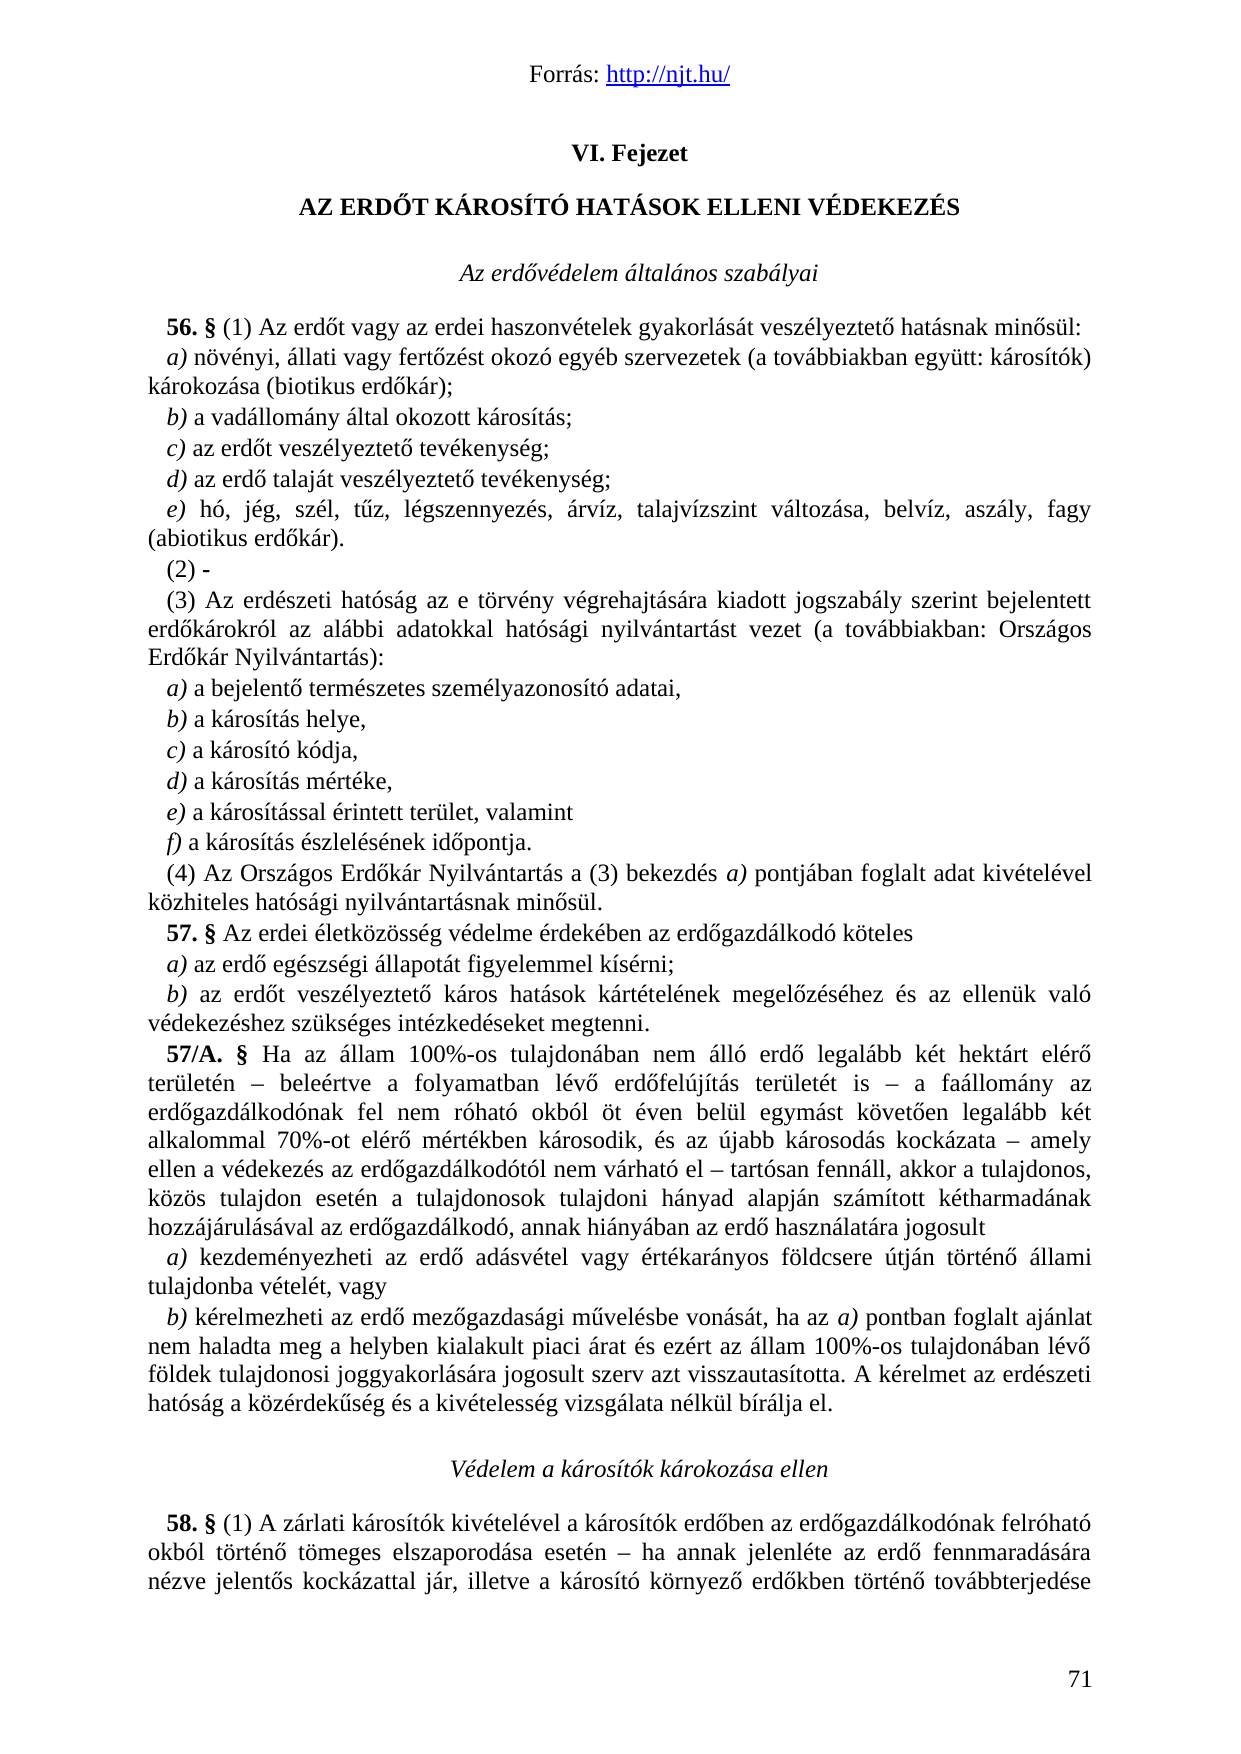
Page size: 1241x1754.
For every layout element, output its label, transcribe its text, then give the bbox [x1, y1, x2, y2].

subtitle Védelem a károsítók károkozása ellen [167, 1454, 1092, 1483]
text a) növényi, állati vagy fertőzést okozó egyéb szervezetek (a továbbiakban együtt: károsítók) károkozása (biotikus erdőkár); [148, 342, 1092, 400]
text a) kezdeményezheti az erdő adásvétel vagy értékarányos földcsere útján történő állami tulajdonba vételét, vagy [148, 1242, 1092, 1300]
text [148, 1508, 1092, 1594]
subtitle AZ ERDŐT KÁROSÍTÓ HATÁSOK ELLENI VÉDEKEZÉS [148, 192, 1092, 220]
text (3) Az erdészeti hatóság az e törvény végrehajtására kiadott jogszabály szerint bejelentett erdőkárokról az alábbi adatokkal hatósági nyilvántartást vezet (a továbbiakban: Országos Erdőkár Nyilvántartás): [148, 585, 1092, 671]
text 57/A. § Ha az állam 100%-os tulajdonában nem álló erdő legalább két hektárt elérő területén – beleértve a folyamatban lévő erdőfelújítás területét is – a faállomány az erdőgazdálkodónak fel nem róható okból öt éven belül egymást követően legalább két alkalommal 70%-ot elérő mértékben károsodik, és az újabb károsodás kockázata – amely ellen a védekezés az erdőgazdálkodótól nem várható el – tartósan fennáll, akkor a tulajdonos, közös tulajdon esetén a tulajdonosok tulajdoni hányad alapján számított kétharmadának hozzájárulásával az erdőgazdálkodó, annak hiányában az erdő használatára jogosult [148, 1039, 1092, 1240]
text (4) Az Országos Erdőkár Nyilvántartás a (3) bekezdés a) pontjában foglalt adat kivételével közhiteles hatósági nyilvántartásnak minősül. [148, 858, 1092, 916]
text (2) - [148, 554, 1092, 583]
subtitle VI. Fejezet [148, 138, 1092, 167]
text b) a vadállomány által okozott károsítás; [148, 402, 1092, 431]
text f) a károsítás észlelésének időpontja. [148, 827, 1092, 856]
subtitle Az erdővédelem általános szabályai [167, 258, 1092, 287]
text e) hó, jég, szél, tűz, légszennyezés, árvíz, talajvízszint változása, belvíz, aszály, fagy (abiotikus erdőkár). [148, 494, 1092, 552]
text d) az erdő talaját veszélyeztető tevékenység; [148, 464, 1092, 492]
text 56. § (1) Az erdőt vagy az erdei haszonvételek gyakorlását veszélyeztető hatásnak minősül: [148, 312, 1092, 340]
text b) az erdőt veszélyeztető káros hatások kártételének megelőzéséhez és az ellenük való védekezéshez szükséges intézkedéseket megtenni. [148, 979, 1092, 1037]
text e) a károsítással érintett terület, valamint [148, 797, 1092, 825]
text b) a károsítás helye, [148, 704, 1092, 733]
text 57. § Az erdei életközösség védelme érdekében az erdőgazdálkodó köteles [148, 918, 1092, 947]
text a) a bejelentő természetes személyazonosító adatai, [148, 673, 1092, 702]
text a) az erdő egészségi állapotát figyelemmel kísérni; [148, 949, 1092, 977]
text c) az erdőt veszélyeztető tevékenység; [148, 433, 1092, 462]
text d) a károsítás mértéke, [148, 766, 1092, 794]
text c) a károsító kódja, [148, 735, 1092, 764]
text b) kérelmezheti az erdő mezőgazdasági művelésbe vonását, ha az a) pontban foglalt ajánlat nem haladta meg a helyben kialakult piaci árat és ezért az állam 100%-os tulajdonában lévő földek tulajdonosi joggyakorlására jogosult szerv azt visszautasította. A kérelmet az erdészeti hatóság a közérdekűség és a kivételesség vizsgálata nélkül bírálja el. [148, 1302, 1092, 1417]
